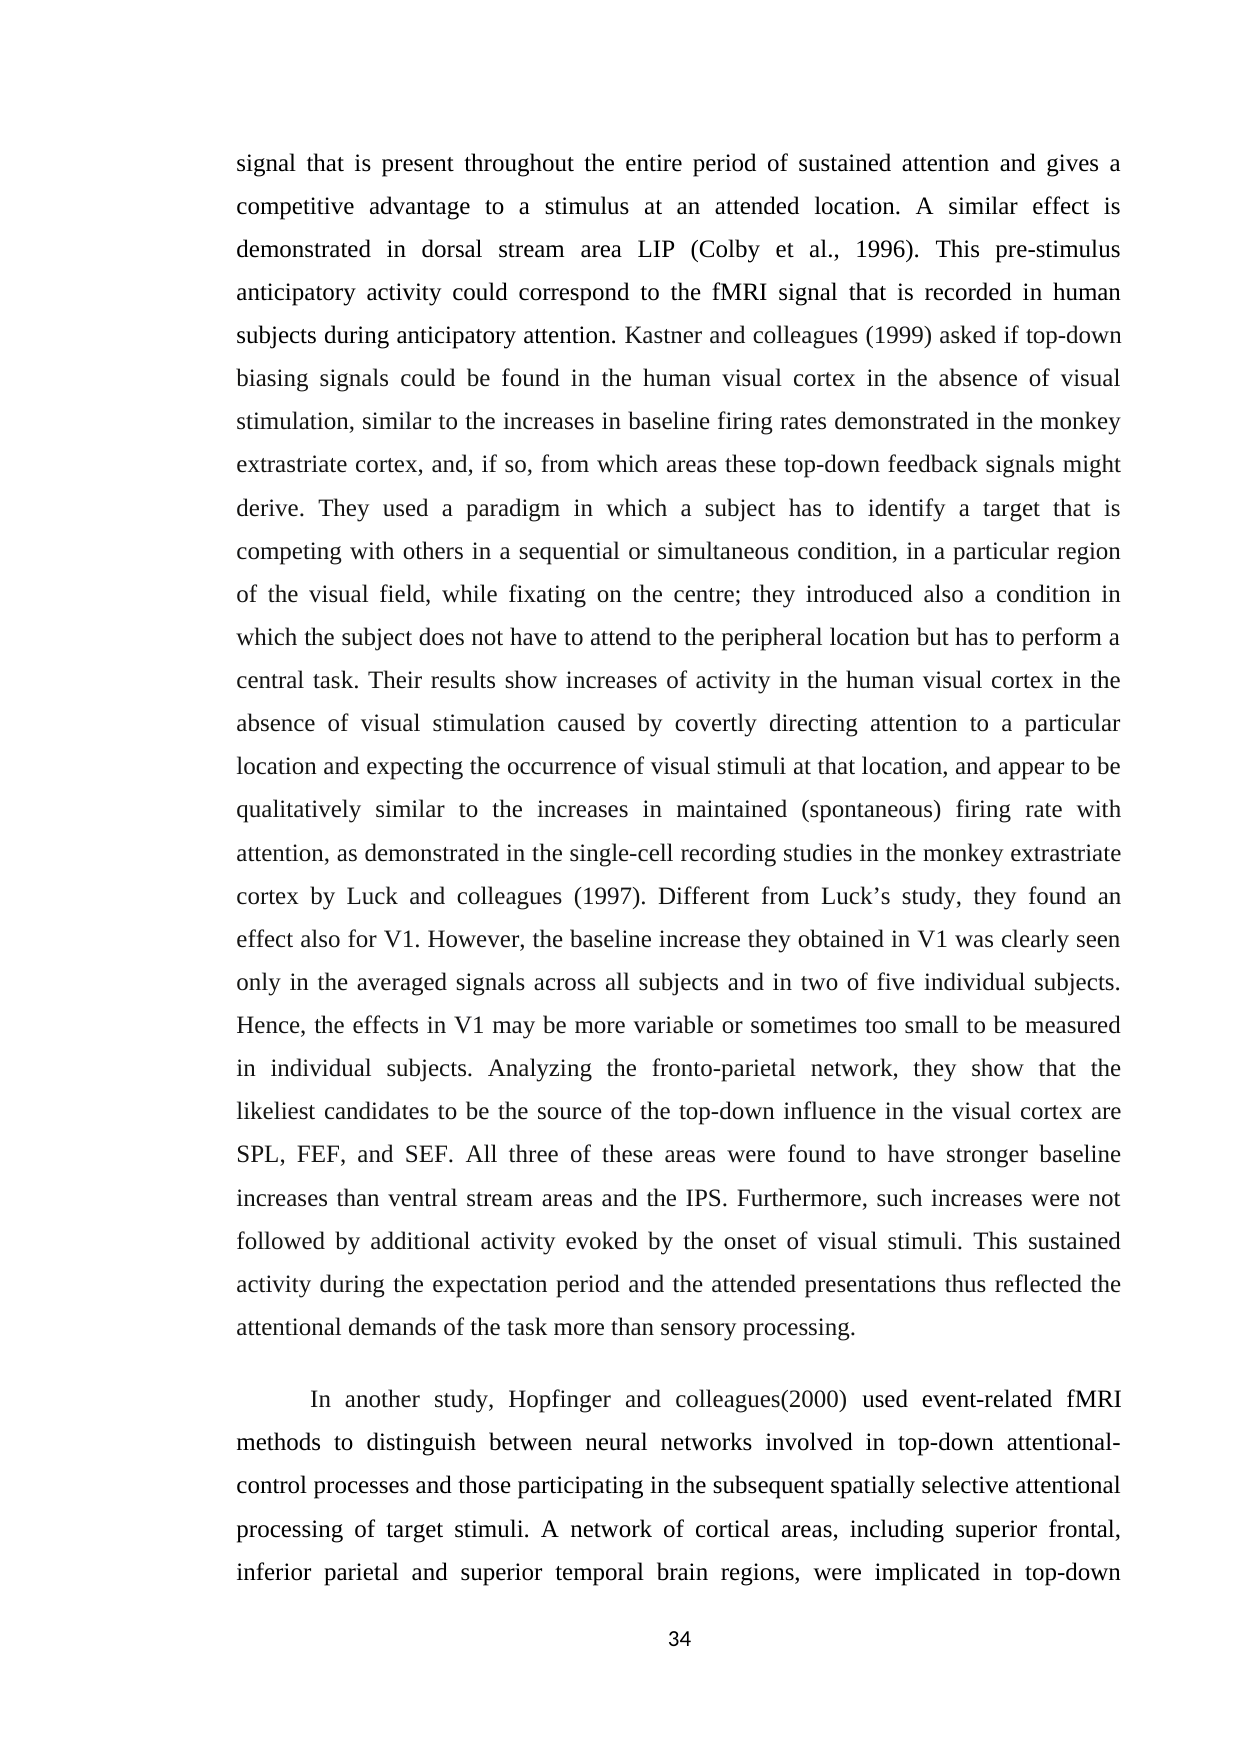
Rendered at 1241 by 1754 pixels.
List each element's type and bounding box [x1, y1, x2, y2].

text [236, 1384, 1122, 1586]
text [236, 148, 1122, 1341]
